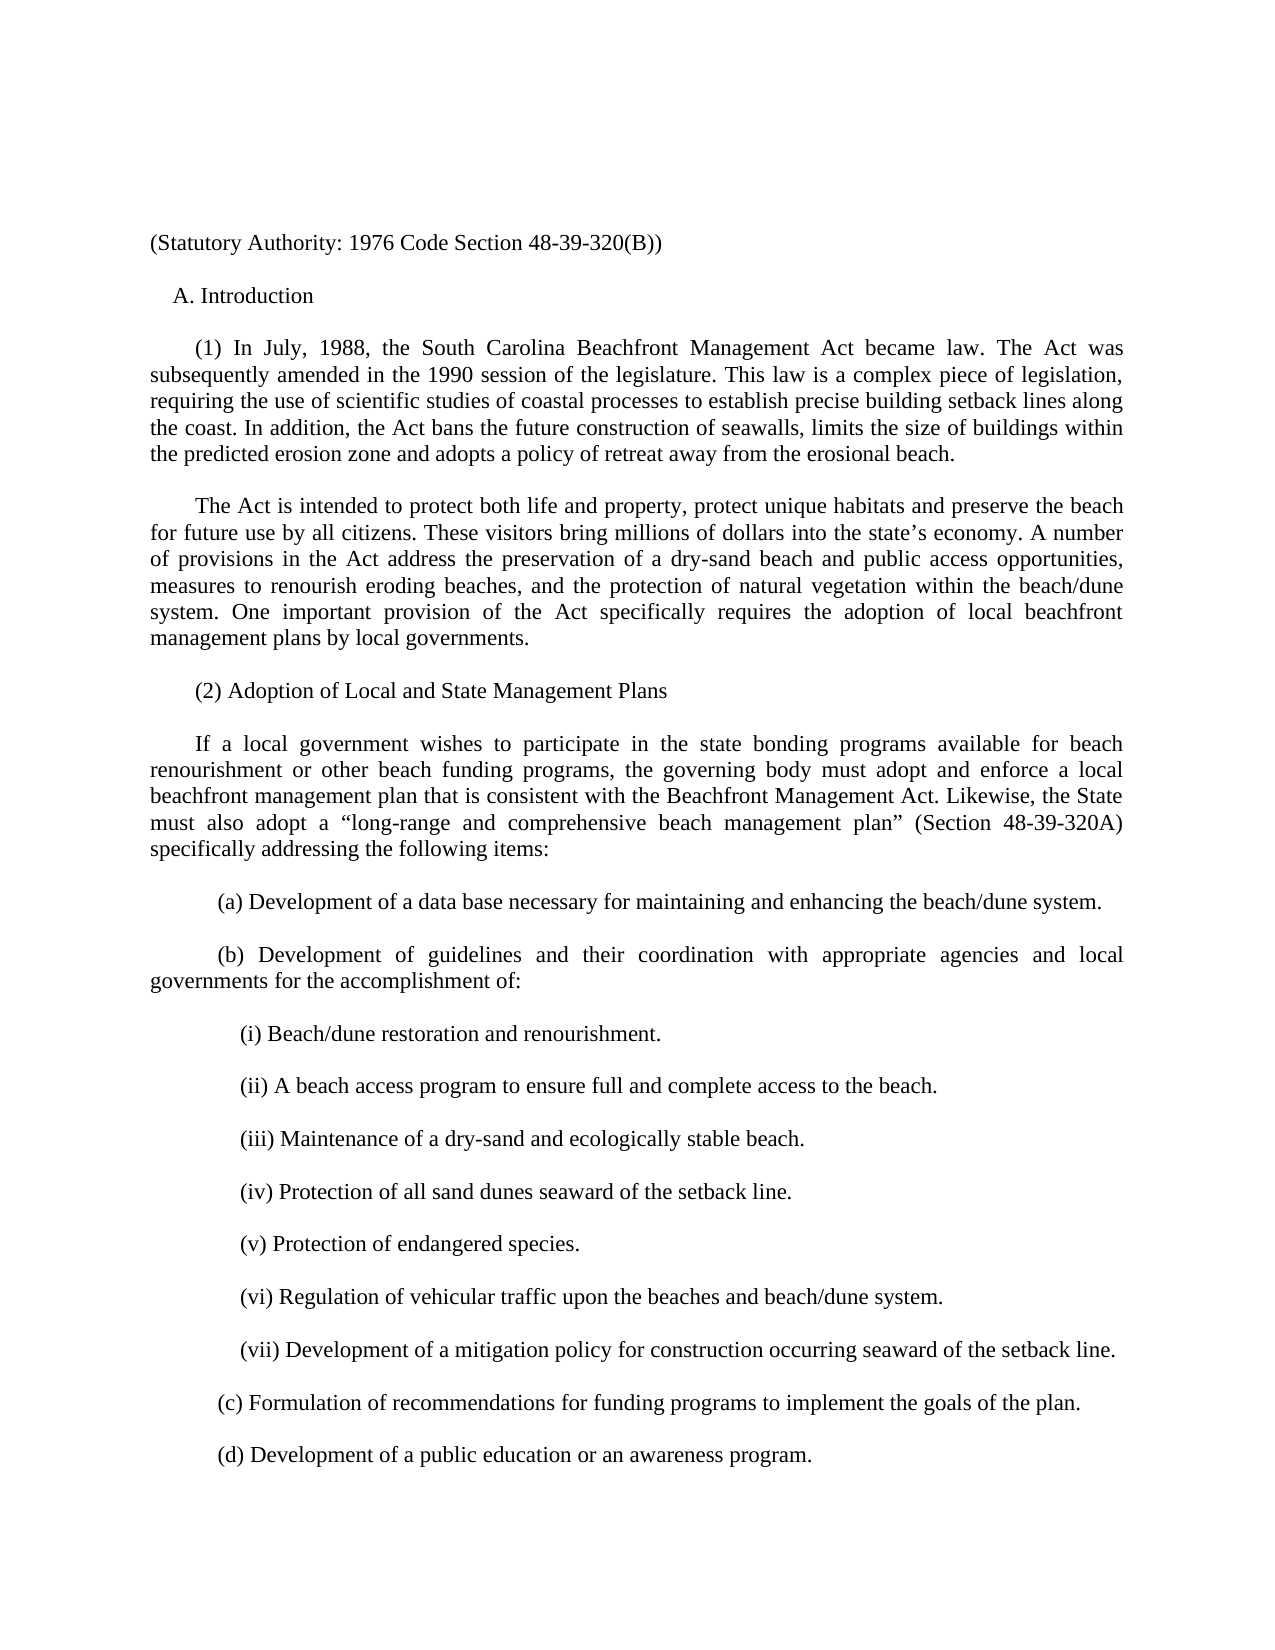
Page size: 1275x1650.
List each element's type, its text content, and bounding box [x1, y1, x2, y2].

text (1) In July, 1988, the South Carolina Beachfront Management Act became law. The Act was subsequently amended in the 1990 session of the legislature. This law is a complex piece of legislation, requiring the use of scientific studies of coastal processes to establish precise building setback lines along the coast. In addition, the Act bans the future construction of seawalls, limits the size of buildings within the predicted erosion zone and adopts a policy of retreat away from the erosional beach. [150, 334, 1125, 466]
text (vii) Development of a mitigation policy for construction occurring seaward of the setback line. [150, 1336, 1125, 1362]
text (b) Development of guidelines and their coordination with appropriate agencies and local governments for the accomplishment of: [150, 941, 1125, 993]
text The Act is intended to protect both life and property, protect unique habitats and preserve the beach for future use by all citizens. These visitors bring millions of dollars into the state’s economy. A number of provisions in the Act address the preservation of a dry-sand beach and public access opportunities, measures to renourish eroding beaches, and the protection of natural vegetation within the beach/dune system. One important provision of the Act specifically requires the adoption of local beachfront management plans by local governments. [150, 493, 1125, 651]
text A. Introduction [150, 282, 1125, 308]
text If a local government wishes to participate in the state bonding programs available for beach renourishment or other beach funding programs, the governing body must adopt and enforce a local beachfront management plan that is consistent with the Beachfront Management Act. Likewise, the State must also adopt a “long-range and comprehensive beach management plan” (Section 48-39-320A) specifically addressing the following items: [150, 730, 1125, 862]
text (2) Adoption of Local and State Management Plans [150, 677, 1125, 703]
text (iv) Protection of all sand dunes seaward of the setback line. [150, 1178, 1125, 1204]
text (ii) A beach access program to ensure full and complete access to the beach. [150, 1072, 1125, 1099]
text (d) Development of a public education or an awareness program. [150, 1441, 1125, 1468]
text (iii) Maintenance of a dry-sand and ecologically stable beach. [150, 1125, 1125, 1151]
text (Statutory Authority: 1976 Code Section 48-39-320(B)) [150, 229, 1125, 255]
text (a) Development of a data base necessary for maintaining and enhancing the beach/dune system. [150, 888, 1125, 914]
text (vi) Regulation of vehicular traffic upon the beaches and beach/dune system. [150, 1283, 1125, 1309]
text (i) Beach/dune restoration and renourishment. [150, 1020, 1125, 1046]
text (v) Protection of endangered species. [150, 1231, 1125, 1257]
text (c) Formulation of recommendations for funding programs to implement the goals of the plan. [150, 1389, 1125, 1415]
